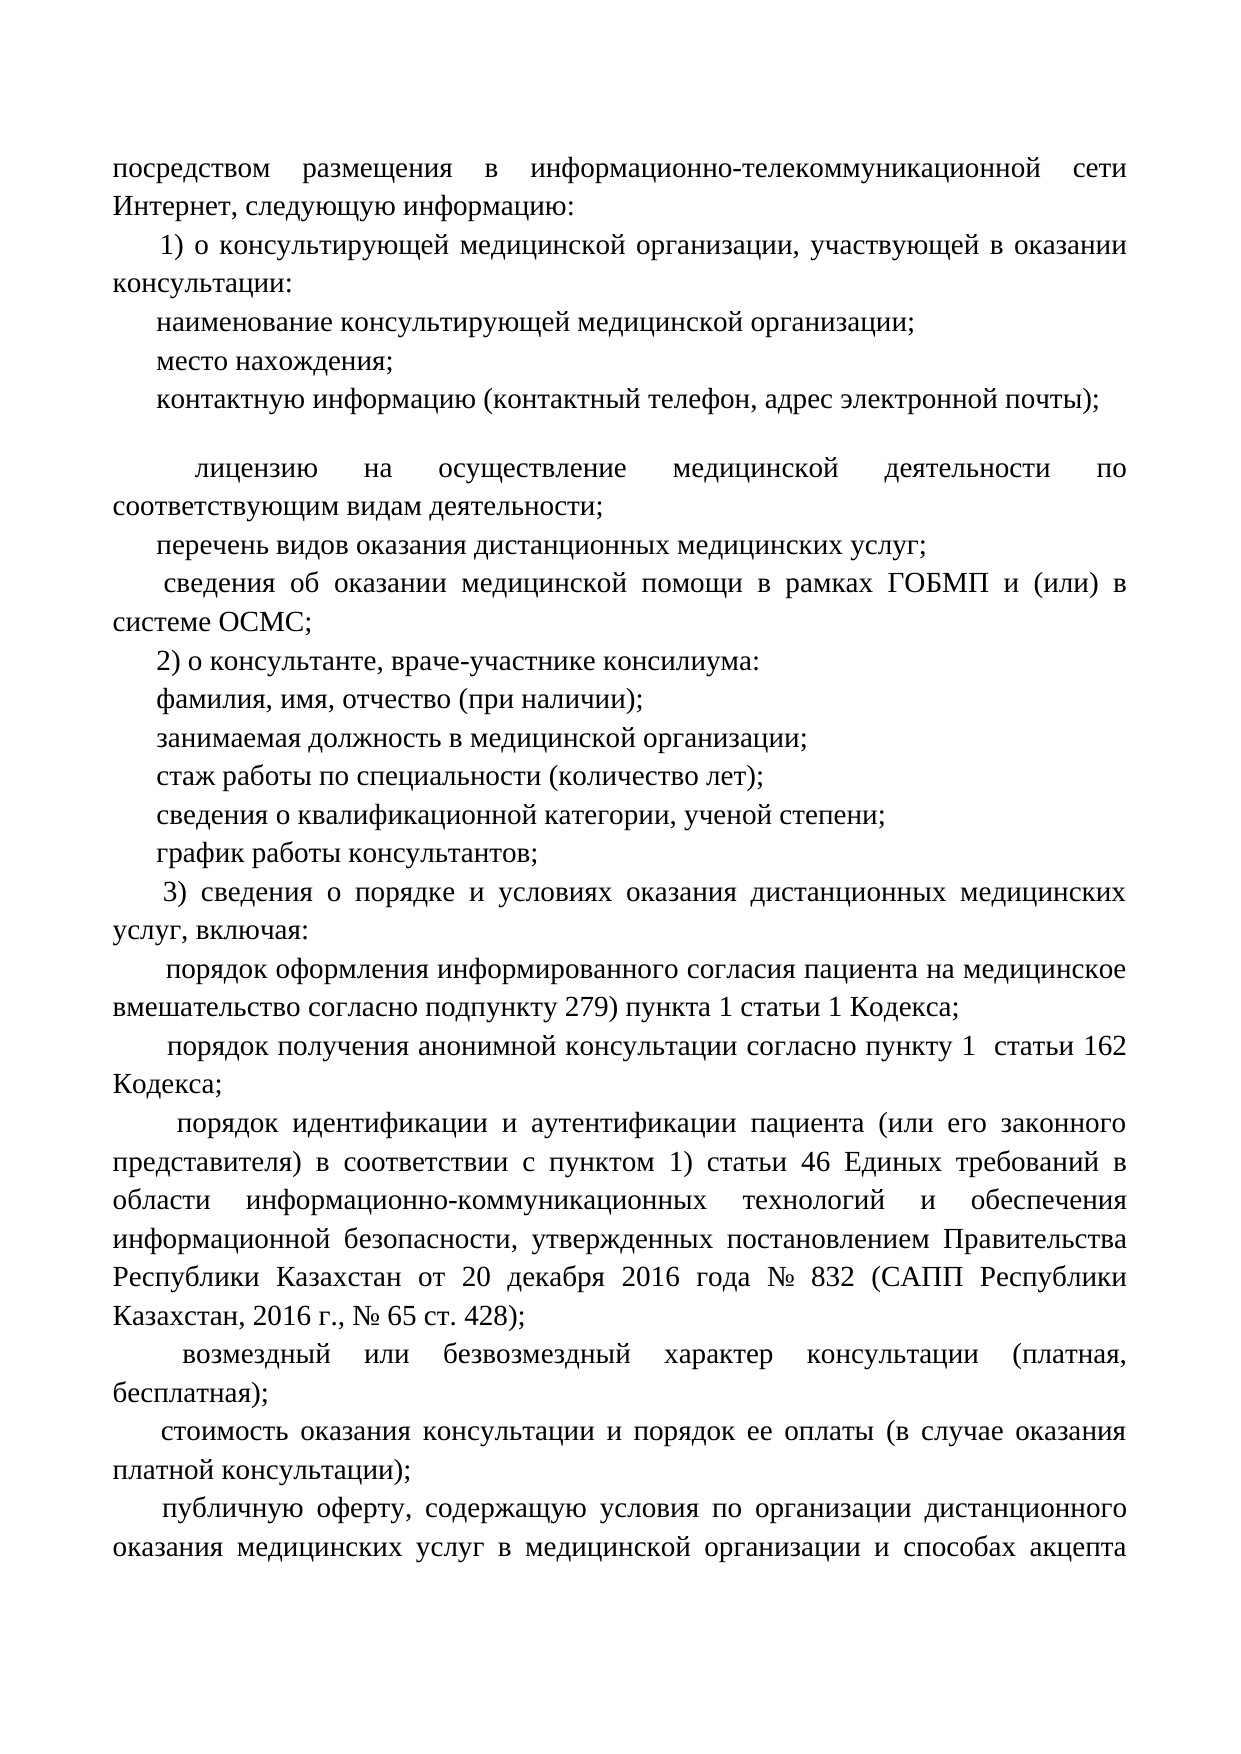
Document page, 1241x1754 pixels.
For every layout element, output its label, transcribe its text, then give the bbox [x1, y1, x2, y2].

text место нахождения; [112, 343, 1128, 376]
text порядок идентификации и аутентификации пациента (или его законного представителя) в соответствии с пунктом 1) статьи 46 Единых требований в области информационно-коммуникационных технологий и обеспечения информационной безопасности, утвержденных постановлением Правительства Республики Казахстан от 20 декабря 2016 года № 832 (САПП Республики Казахстан, 2016 г., № 65 ст. 428); [112, 1105, 1128, 1331]
text возмездный или безвозмездный характер консультации (платная, бесплатная); [112, 1336, 1128, 1408]
text сведения о квалификационной категории, ученой степени; [112, 797, 1128, 830]
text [112, 150, 1128, 222]
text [112, 1491, 1128, 1563]
text лицензию на осуществление медицинской деятельности по соответствующим видам деятельности; [112, 450, 1128, 522]
text наименование консультирующей медицинской организации; [112, 304, 1128, 338]
text 3) сведения о порядке и условиях оказания дистанционных медицинских услуг, включая: [112, 874, 1128, 946]
text сведения об оказании медицинской помощи в рамках ГОБМП и (или) в системе ОСМС; [112, 566, 1128, 638]
text фамилия, имя, отчество (при наличии); [112, 681, 1128, 715]
text 1) о консультирующей медицинской организации, участвующей в оказании консультации: [112, 227, 1128, 299]
text график работы консультантов; [112, 835, 1128, 869]
text стоимость оказания консультации и порядок ее оплаты (в случае оказания платной консультации); [112, 1413, 1128, 1486]
text перечень видов оказания дистанционных медицинских услуг; [112, 527, 1128, 561]
text стаж работы по специальности (количество лет); [112, 758, 1128, 792]
text занимаемая должность в медицинской организации; [112, 720, 1128, 753]
text порядок получения анонимной консультации согласно пункту 1 статьи 162 Кодекса; [112, 1028, 1128, 1100]
text контактную информацию (контактный телефон, адрес электронной почты); [112, 381, 1128, 415]
text порядок оформления информированного согласия пациента на медицинское вмешательство согласно подпункту 279) пункта 1 статьи 1 Кодекса; [112, 951, 1128, 1023]
text 2) о консультанте, враче-участнике консилиума: [112, 643, 1128, 676]
